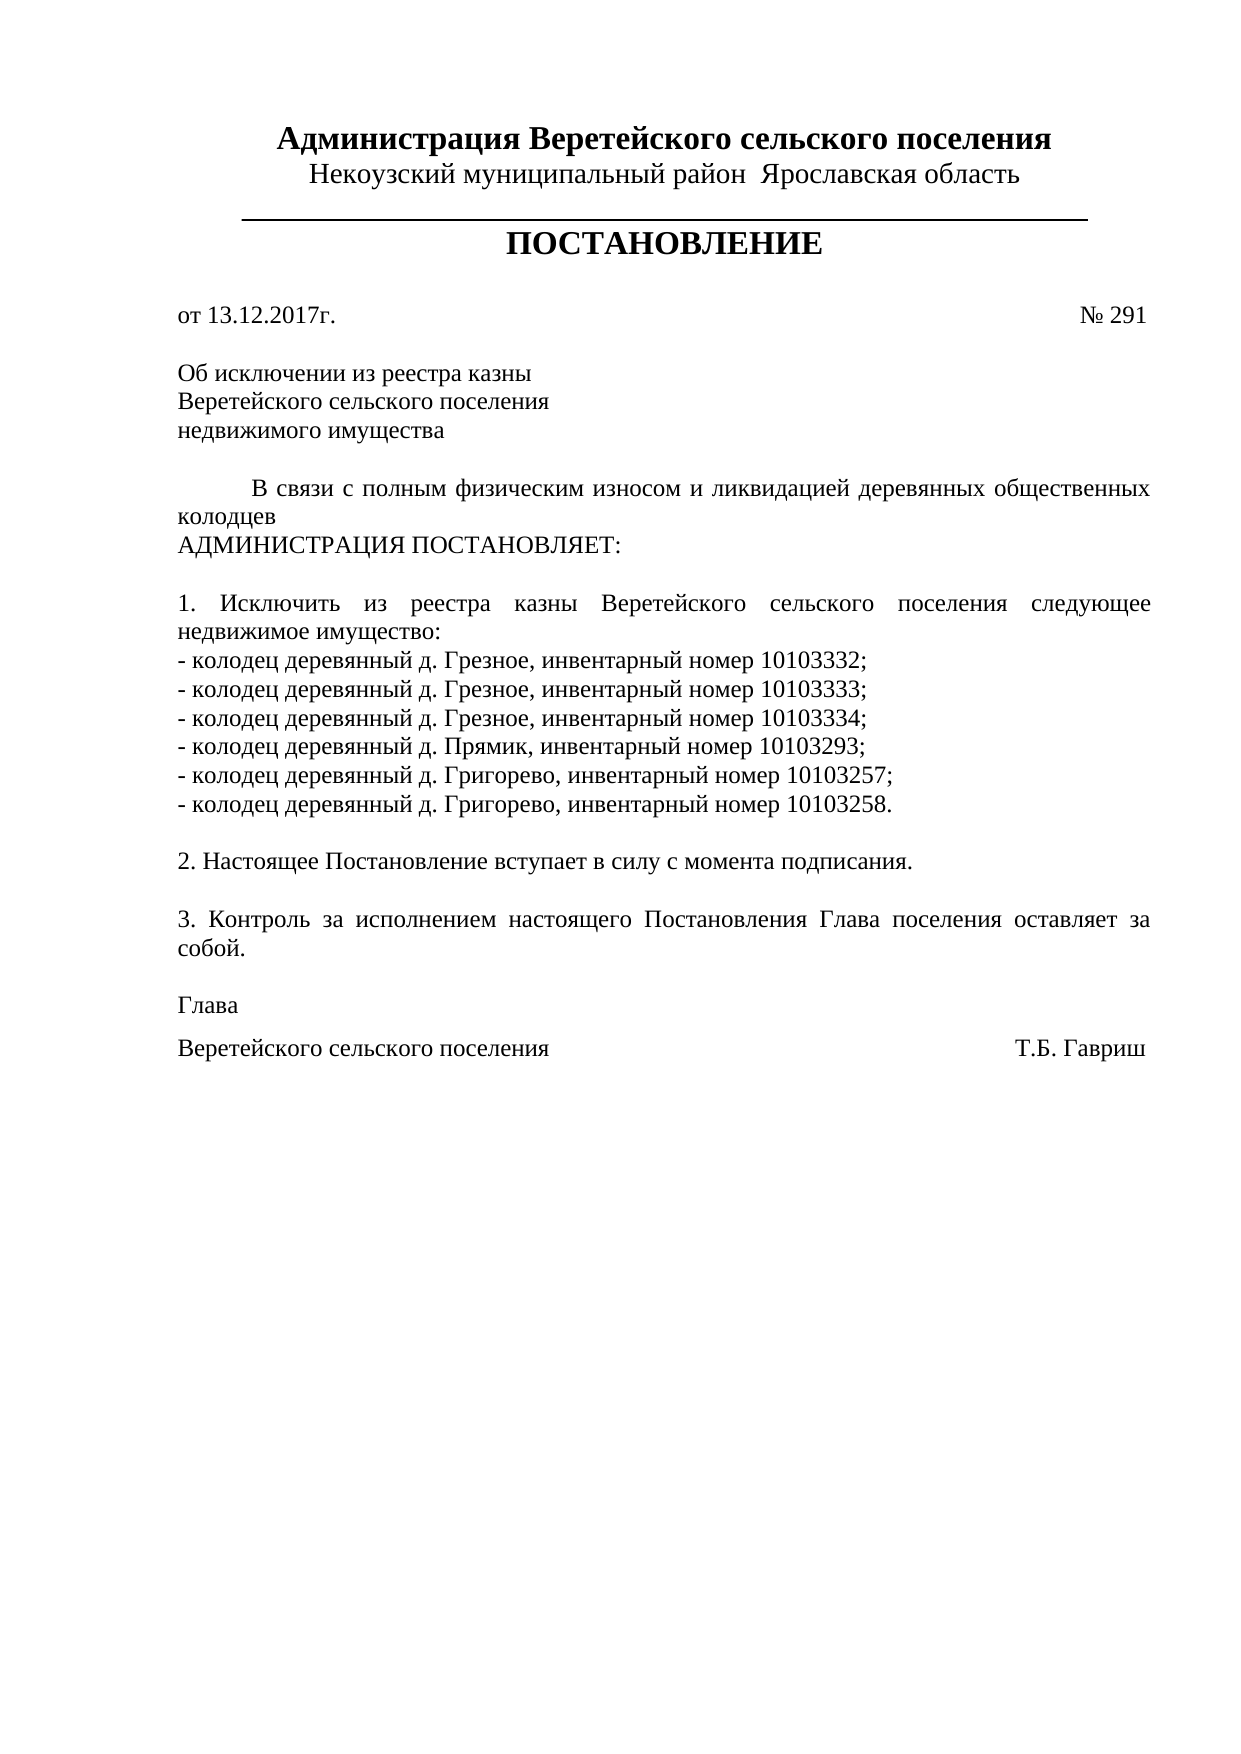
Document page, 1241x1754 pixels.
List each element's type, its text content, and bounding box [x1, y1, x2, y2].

text Глава [177, 990, 1152, 1019]
text 3. Контроль за исполнением настоящего Постановления Глава поселения оставляет за собой. [177, 904, 1152, 961]
text Об исключении из реестра казны [177, 358, 1152, 386]
text недвижимого имущества [177, 415, 1152, 444]
text от 13.12.2017г. № 291 [177, 300, 1152, 329]
list - колодец деревянный д. Прямик, инвентарный номер 10103293; [177, 731, 1152, 760]
text ПОСТАНОВЛЕНИЕ [177, 223, 1152, 262]
text Некоузский муниципальный район Ярославская область __________________________________________________________ [177, 156, 1152, 223]
text Веретейского сельского поселения Т.Б. Гавриш [177, 1033, 1152, 1062]
list - колодец деревянный д. Григорево, инвентарный номер 10103257; [177, 760, 1152, 789]
list 2. Настоящее Постановление вступает в силу с момента подписания. [177, 846, 1152, 875]
list - колодец деревянный д. Грезное, инвентарный номер 10103332; [177, 645, 1152, 674]
text В связи с полным физическим износом и ликвидацией деревянных общественных колодцев [177, 473, 1152, 530]
list 1. Исключить из реестра казны Веретейского сельского поселения следующее недвижимое имущество: [177, 588, 1152, 645]
text Администрация Веретейского сельского поселения [177, 118, 1152, 156]
list - колодец деревянный д. Грезное, инвентарный номер 10103334; [177, 703, 1152, 731]
list - колодец деревянный д. Грезное, инвентарный номер 10103333; [177, 674, 1152, 703]
text АДМИНИСТРАЦИЯ ПОСТАНОВЛЯЕТ: [177, 530, 1152, 559]
list - колодец деревянный д. Григорево, инвентарный номер 10103258. [177, 789, 1152, 818]
text Веретейского сельского поселения [177, 386, 1152, 415]
